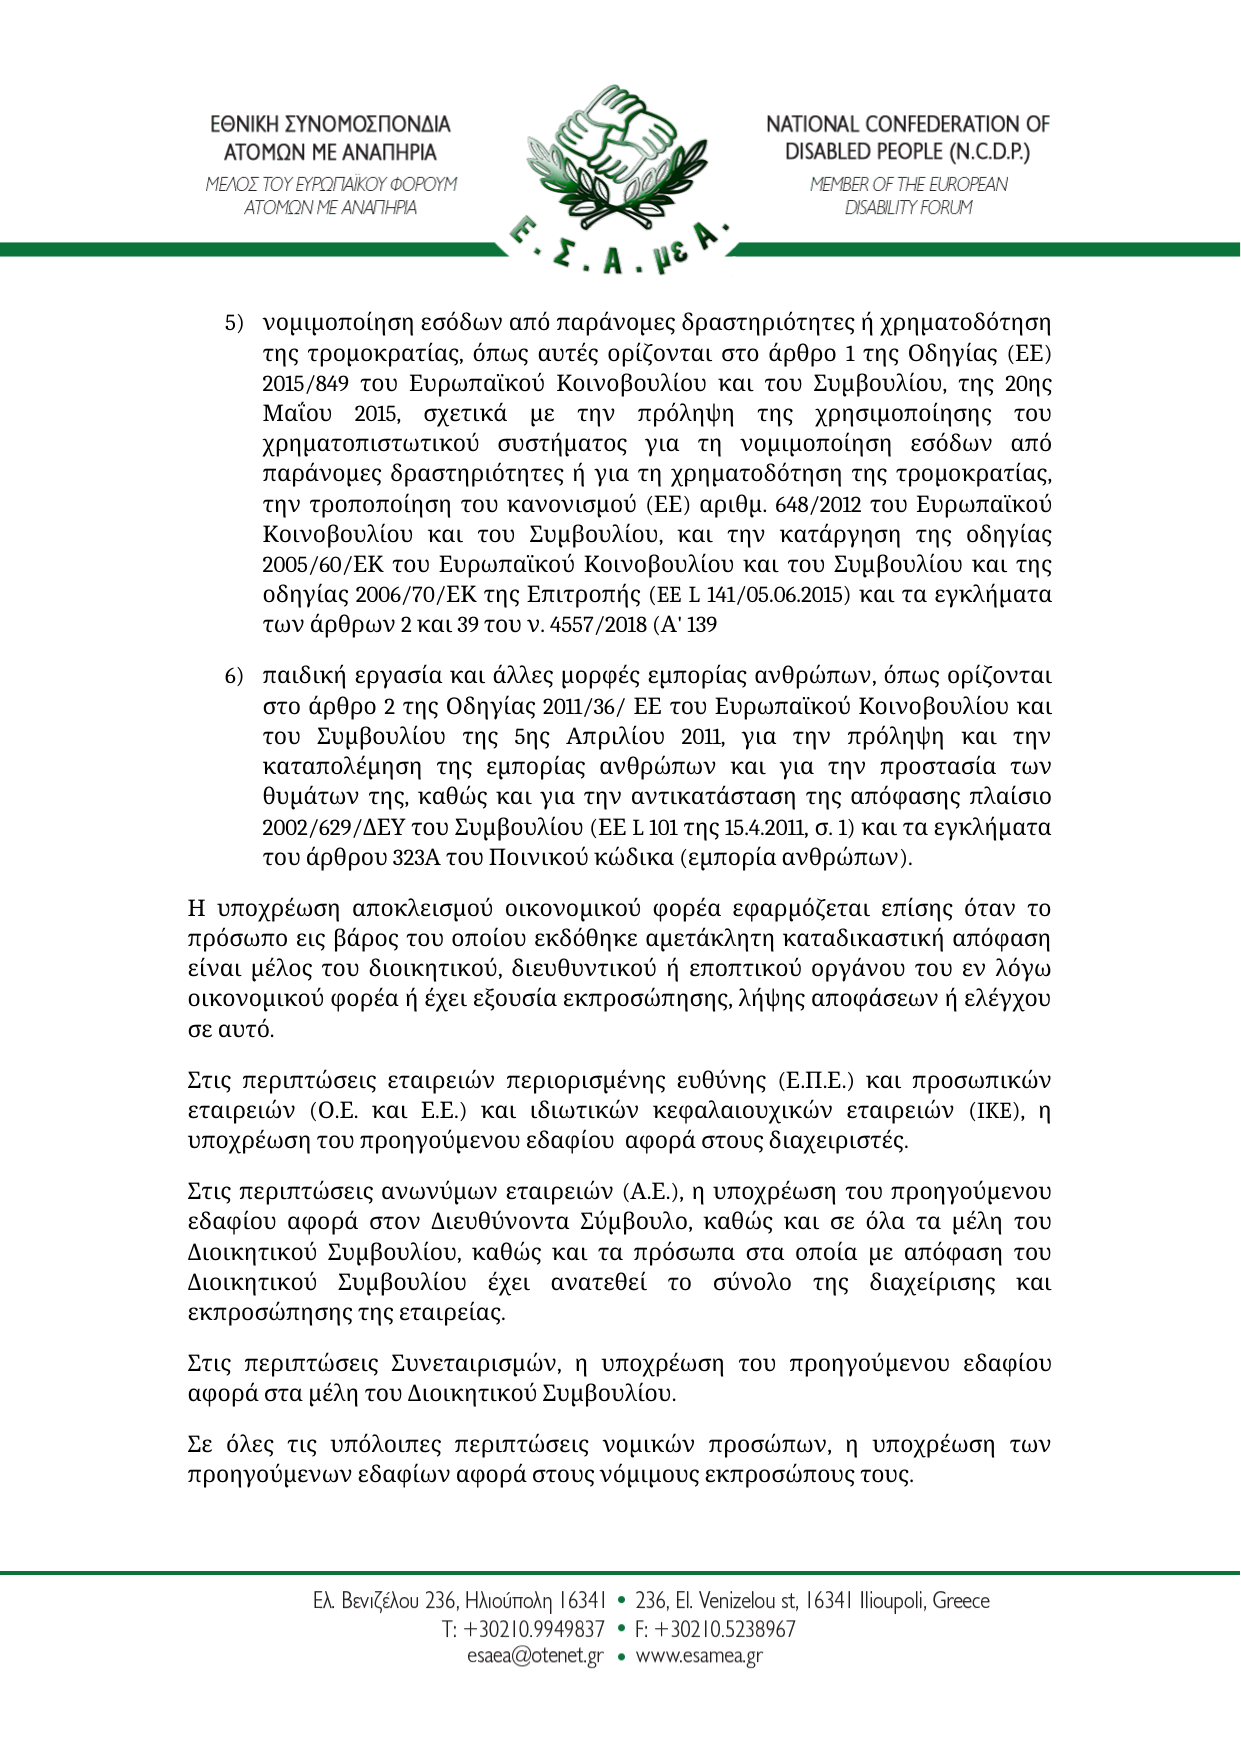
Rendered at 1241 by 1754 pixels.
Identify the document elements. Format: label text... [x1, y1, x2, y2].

text Στις περιπτώσεις εταιρειών περιορισμένης ευθύνης (Ε.Π.Ε.) και προσωπικών εταιρειών (Ο.Ε. και Ε.Ε.) και ιδιωτικών κεφαλαιουχικών εταιρειών (IKE), η υποχρέωση του προηγούμενου εδαφίου αφορά στους διαχειριστές. [187, 1067, 1053, 1154]
picture [0, 1571, 1240, 1681]
text Σε όλες τις υπόλοιπες περιπτώσεις νομικών προσώπων, η υποχρέωση των προηγούμενων εδαφίων αφορά στους νόμιμους εκπροσώπους τους. [187, 1432, 1053, 1488]
text Η υποχρέωση αποκλεισμού οικονομικού φορέα εφαρμόζεται επίσης όταν το πρόσωπο εις βάρος του οποίου εκδόθηκε αμετάκλητη καταδικαστική απόφαση είναι μέλος του διοικητικού, διευθυντικού ή εποπτικού οργάνου του εν λόγω οικονομικού φορέα ή έχει εξουσία εκπροσώπησης, λήψης αποφάσεων ή ελέγχου σε αυτό. [187, 896, 1053, 1043]
text Στις περιπτώσεις Συνεταιρισμών, η υποχρέωση του προηγούμενου εδαφίου αφορά στα μέλη του Διοικητικού Συμβουλίου. [187, 1351, 1053, 1407]
picture [0, 73, 1241, 311]
text Στις περιπτώσεις ανωνύμων εταιρειών (Α.Ε.), η υποχρέωση του προηγούμενου εδαφίου αφορά στον Διευθύνοντα Σύμβουλο, καθώς και σε όλα τα μέλη του Διοικητικού Συμβουλίου, καθώς και τα πρόσωπα στα οποία με απόφαση του Διοικητικού Συμβουλίου έχει ανατεθεί το σύνολο της διαχείρισης και εκπροσώπησης της εταιρείας. [187, 1179, 1053, 1326]
list νομιμοποίηση εσόδων από παράνομες δραστηριότητες ή χρηματοδότηση της τρομοκρατίας, όπως αυτές ορίζονται στο άρθρο 1 της Οδηγίας (ΕΕ) 2015/849 του Ευρωπαϊκού Κοινοβουλίου και του Συμβουλίου, της 20ης Μαΐου 2015, σχετικά με την πρόληψη της χρησιμοποίησης του χρηματοπιστωτικού συστήματος για τη νομιμοποίηση εσόδων από παράνομες δραστηριότητες ή για τη χρηματοδότηση της τρομοκρατίας, την τροποποίηση του κανονισμού (ΕΕ) αριθμ. 648/2012 του Ευρωπαϊκού Κοινοβουλίου και του Συμβουλίου, και την κατάργηση της οδηγίας 2005/60/ΕΚ του Ευρωπαϊκού Κοινοβουλίου και του Συμβουλίου και της οδηγίας 2006/70/ΕΚ της Επιτροπής (EE L 141/05.06.2015) και τα εγκλήματα των άρθρων 2 και 39 του ν. 4557/2018 (Α' 139 [225, 311, 1053, 638]
list παιδική εργασία και άλλες μορφές εμπορίας ανθρώπων, όπως ορίζονται στο άρθρο 2 της Οδηγίας 2011/36/ ΕΕ του Ευρωπαϊκού Κοινοβουλίου και του Συμβουλίου της 5ης Απριλίου 2011, για την πρόληψη και την καταπολέμηση της εμπορίας ανθρώπων και για την προστασία των θυμάτων της, καθώς και για την αντικατάσταση της απόφασης πλαίσιο 2002/629/ΔΕΥ του Συμβουλίου (ΕΕ L 101 της 15.4.2011, σ. 1) και τα εγκλήματα του άρθρου 323Α του Ποινικού κώδικα (εμπορία ανθρώπων). [225, 663, 1053, 871]
